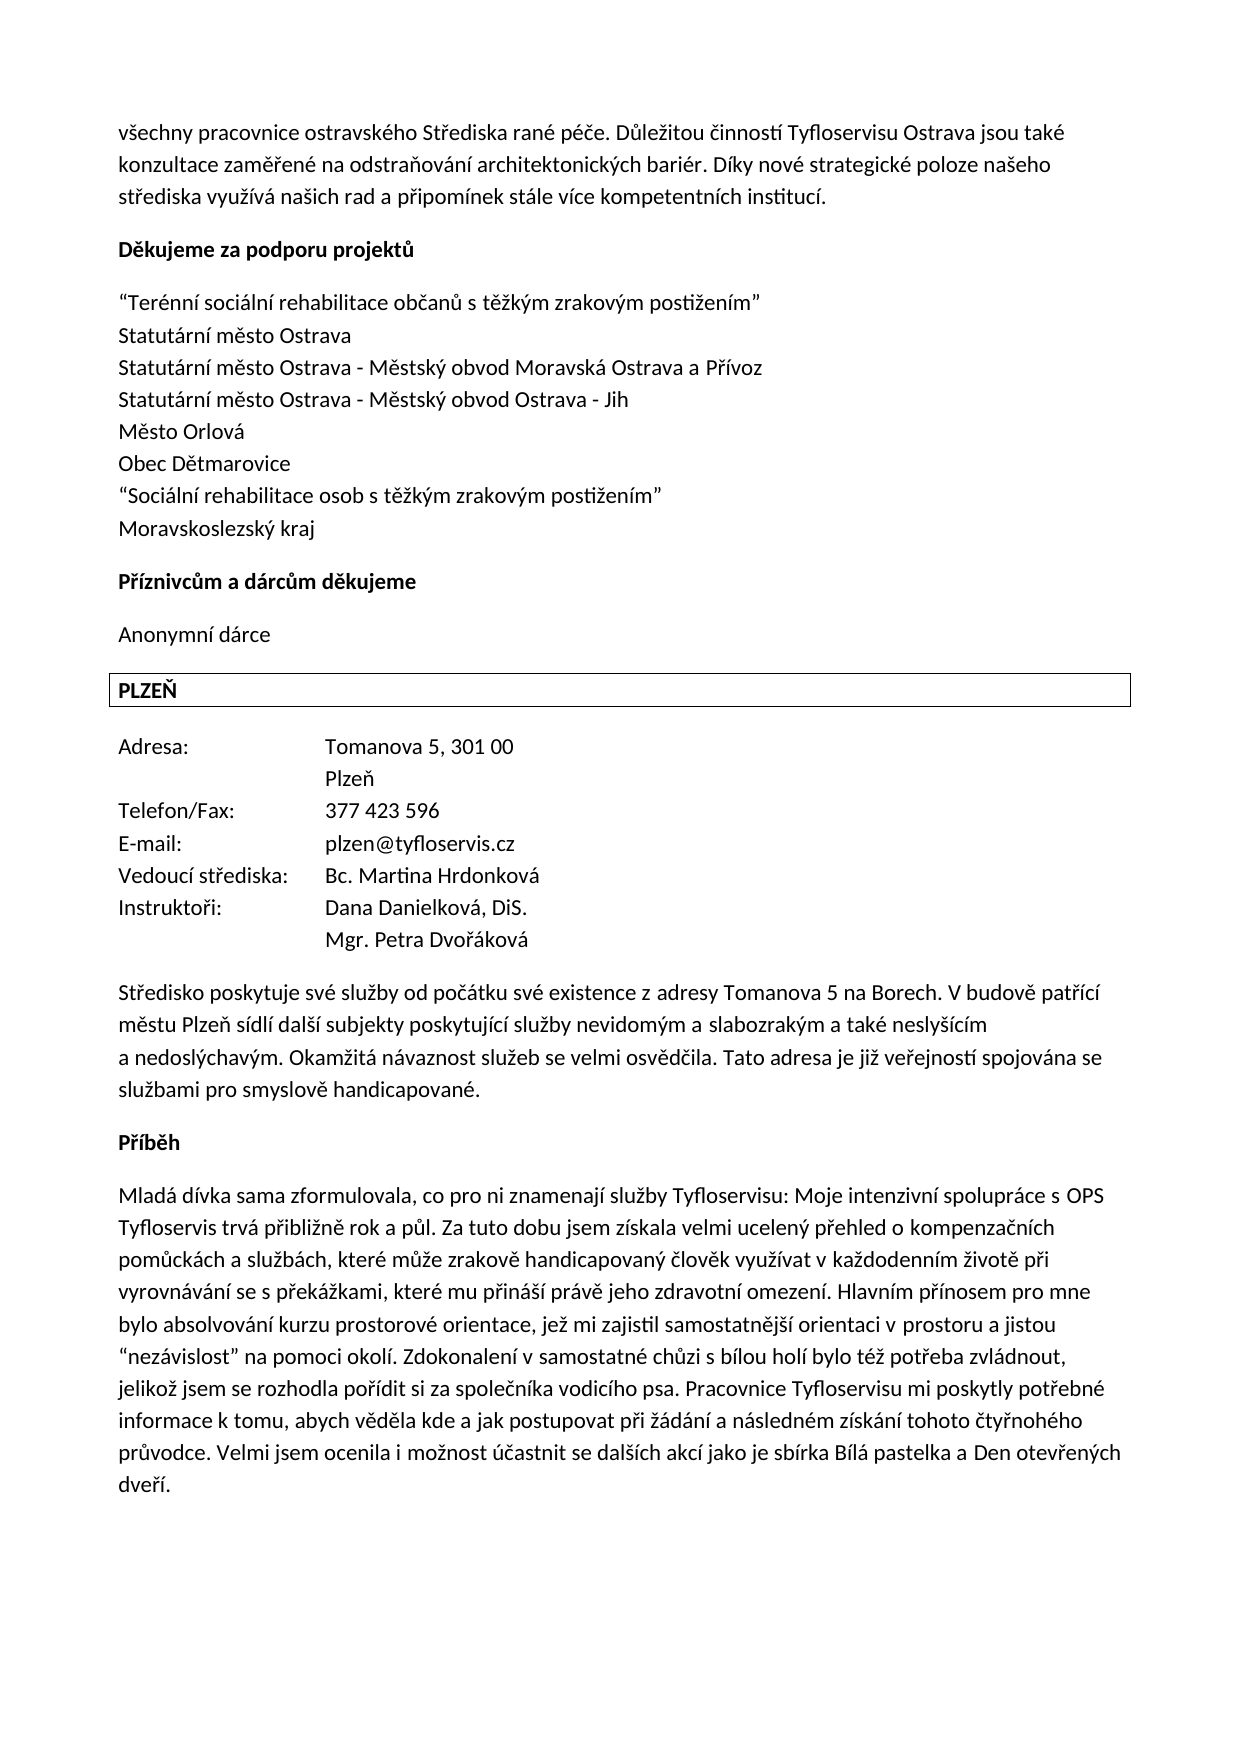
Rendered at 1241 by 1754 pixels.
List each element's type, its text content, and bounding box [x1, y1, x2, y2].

text Mgr. Petra Dvořáková [118, 925, 1122, 953]
text Statutární město Ostrava - Městský obvod Moravská Ostrava a Přívoz [118, 353, 1122, 381]
text Mladá dívka sama zformulovala, co pro ni znamenají služby Tyfloservisu: Moje intenzivní spolupráce s OPS Tyfloservis trvá přibližně rok a půl. Za tuto dobu jsem získala velmi ucelený přehled o kompenzačních pomůckách a službách, které může zrakově handicapovaný člověk využívat v každodenním životě při vyrovnávání se s překážkami, které mu přináší právě jeho zdravotní omezení. Hlavním přínosem pro mne bylo absolvování kurzu prostorové orientace, jež mi zajistil samostatnější orientaci v prostoru a jistou “nezávislost” na pomoci okolí. Zdokonalení v samostatné chůzi s bílou holí bylo též potřeba zvládnout, jelikož jsem se rozhodla pořídit si za společníka vodicího psa. Pracovnice Tyfloservisu mi poskytly potřebné informace k tomu, abych věděla kde a jak postupovat při žádání a následném získání tohoto čtyřnohého průvodce. Velmi jsem ocenila i možnost účastnit se dalších akcí jako je sbírka Bílá pastelka a Den otevřených dveří. [118, 1181, 1122, 1499]
text Plzeň [118, 764, 1122, 792]
text Vedoucí střediska: Bc. Martina Hrdonková [118, 861, 1122, 889]
text Statutární město Ostrava [118, 321, 1122, 349]
text E-mail: plzen@tyfloservis.cz [118, 829, 1122, 857]
text Město Orlová [118, 417, 1122, 445]
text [118, 118, 1122, 211]
text “Sociální rehabilitace osob s těžkým zrakovým postižením” [118, 482, 1122, 510]
text Telefon/Fax: 377 423 596 [118, 797, 1122, 824]
text Statutární město Ostrava - Městský obvod Ostrava - Jih [118, 385, 1122, 413]
text Děkujeme za podporu projektů [118, 236, 1122, 263]
text “Terénní sociální rehabilitace občanů s těžkým zrakovým postižením” [118, 288, 1122, 317]
text Obec Dětmarovice [118, 449, 1122, 477]
text Příznivcům a dárcům děkujeme [118, 567, 1122, 595]
text Adresa: Tomanova 5, 301 00 [118, 732, 1122, 760]
text Anonymní dárce [118, 620, 1122, 648]
text Moravskoslezský kraj [118, 514, 1122, 542]
text Instruktoři: Dana Danielková, DiS. [118, 893, 1122, 921]
text plzeň [110, 674, 1130, 706]
text Středisko poskytuje své služby od počátku své existence z adresy Tomanova 5 na Borech. V budově patřící městu Plzeň sídlí další subjekty poskytující služby nevidomým a slabozrakým a také neslyšícím a nedoslýchavým. Okamžitá návaznost služeb se velmi osvědčila. Tato adresa je již veřejností spojována se službami pro smyslově handicapované. [118, 978, 1122, 1103]
text Příběh [118, 1128, 1122, 1156]
